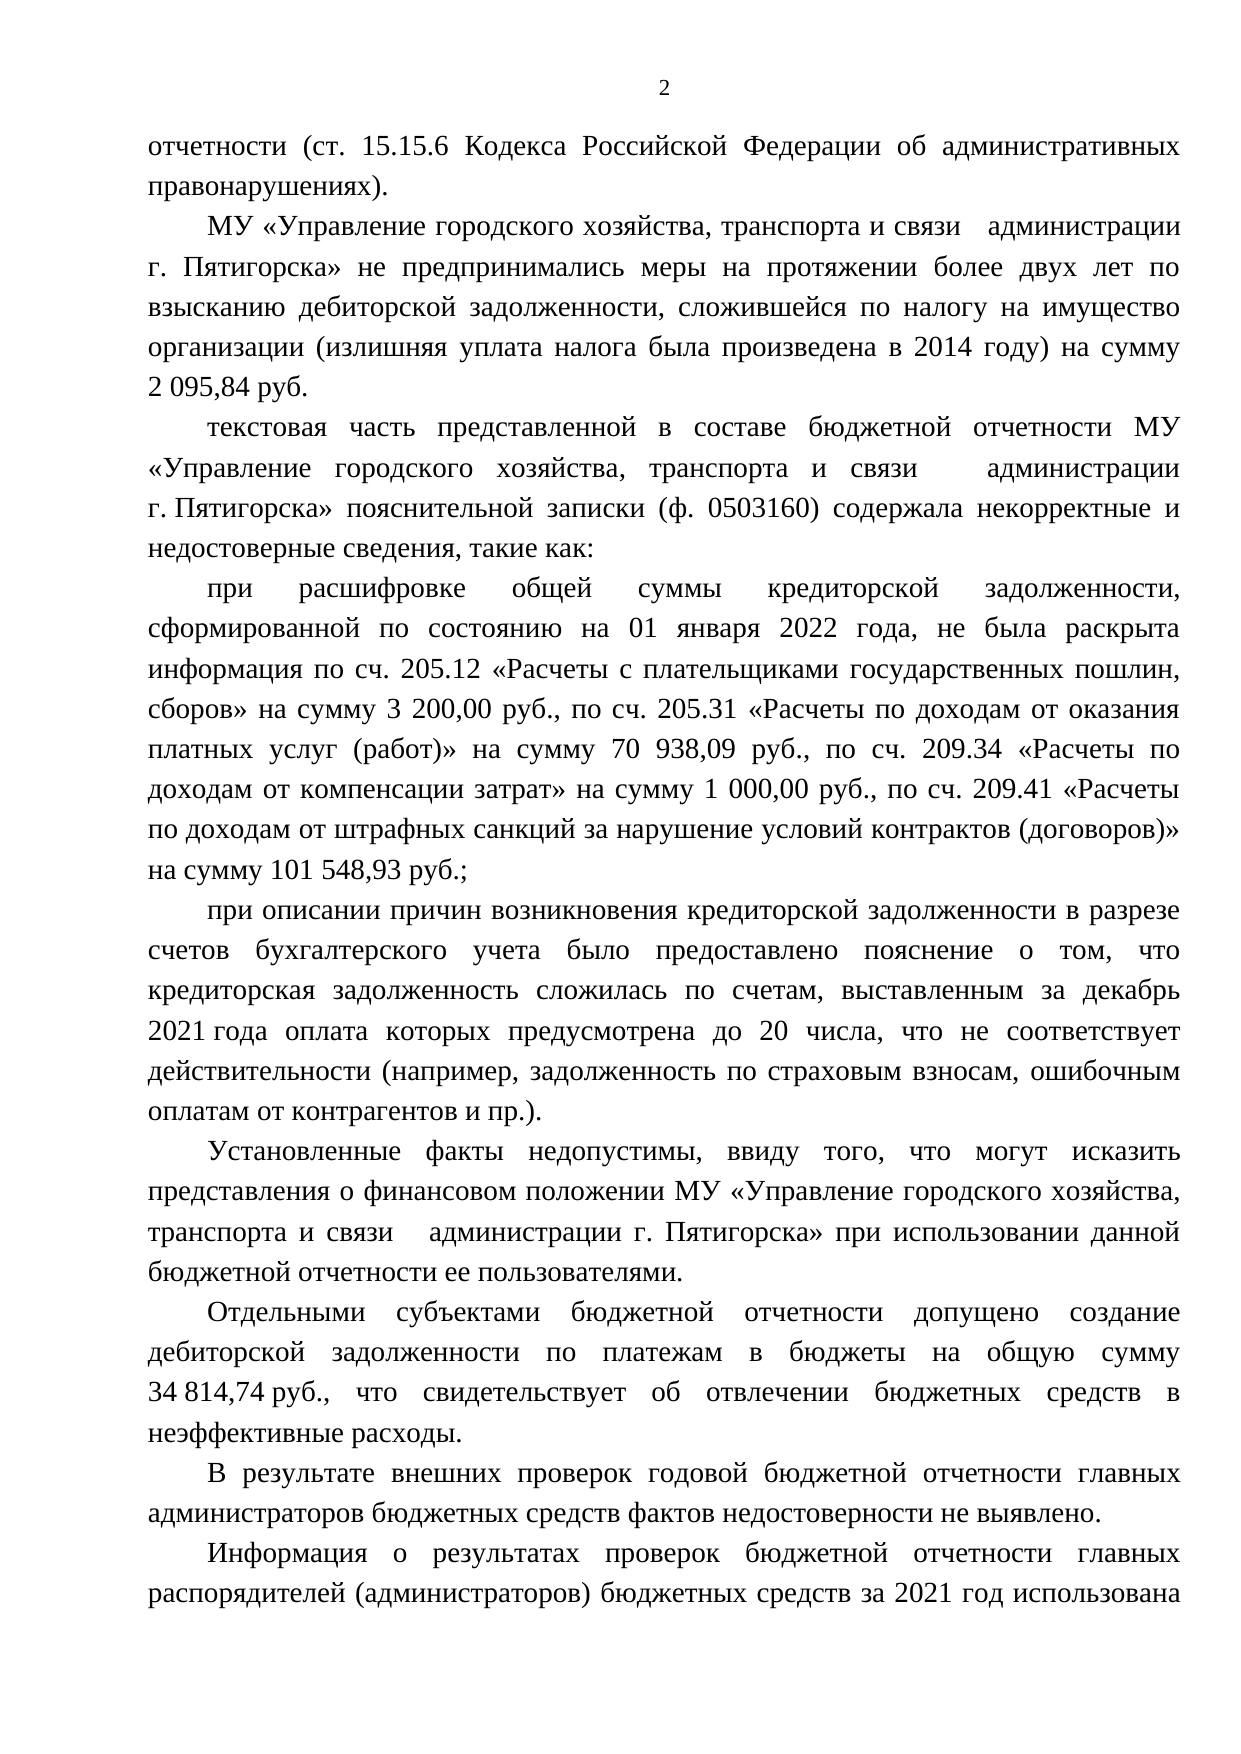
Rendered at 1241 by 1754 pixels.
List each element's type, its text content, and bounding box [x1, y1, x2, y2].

text текстовая часть представленной в составе бюджетной отчетности МУ «Управление городского хозяйства, транспорта и связи администрации г. Пятигорска» пояснительной записки (ф. 0503160) содержала некорректные и недостоверные сведения, такие как: [148, 409, 1181, 564]
text Отдельными субъектами бюджетной отчетности допущено создание дебиторской задолженности по платежам в бюджеты на общую сумму 34 814,74 руб., что свидетельствует об отвлечении бюджетных средств в неэффективные расходы. [148, 1294, 1181, 1448]
text В результате внешних проверок годовой бюджетной отчетности главных администраторов бюджетных средств фактов недостоверности не выявлено. [148, 1455, 1181, 1529]
text Установленные факты недопустимы, ввиду того, что могут исказить представления о финансовом положении МУ «Управление городского хозяйства, транспорта и связи администрации г. Пятигорска» при использовании данной бюджетной отчетности ее пользователями. [148, 1133, 1181, 1287]
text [148, 1535, 1181, 1609]
text при расшифровке общей суммы кредиторской задолженности, сформированной по состоянию на 01 января 2022 года, не была раскрыта информация по сч. 205.12 «Расчеты с плательщиками государственных пошлин, сборов» на сумму 3 200,00 руб., по сч. 205.31 «Расчеты по доходам от оказания платных услуг (работ)» на сумму 70 938,09 руб., по сч. 209.34 «Расчеты по доходам от компенсации затрат» на сумму 1 000,00 руб., по сч. 209.41 «Расчеты по доходам от штрафных санкций за нарушение условий контрактов (договоров)» на сумму 101 548,93 руб.; [148, 570, 1181, 885]
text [148, 128, 1181, 202]
text МУ «Управление городского хозяйства, транспорта и связи администрации г. Пятигорска» не предпринимались меры на протяжении более двух лет по взысканию дебиторской задолженности, сложившейся по налогу на имущество организации (излишняя уплата налога была произведена в 2014 году) на сумму 2 095,84 руб. [148, 208, 1181, 403]
text при описании причин возникновения кредиторской задолженности в разрезе счетов бухгалтерского учета было предоставлено пояснение о том, что кредиторская задолженность сложилась по счетам, выставленным за декабрь 2021 года оплата которых предусмотрена до 20 числа, что не соответствует действительности (например, задолженность по страховым взносам, ошибочным оплатам от контрагентов и пр.). [148, 892, 1181, 1127]
